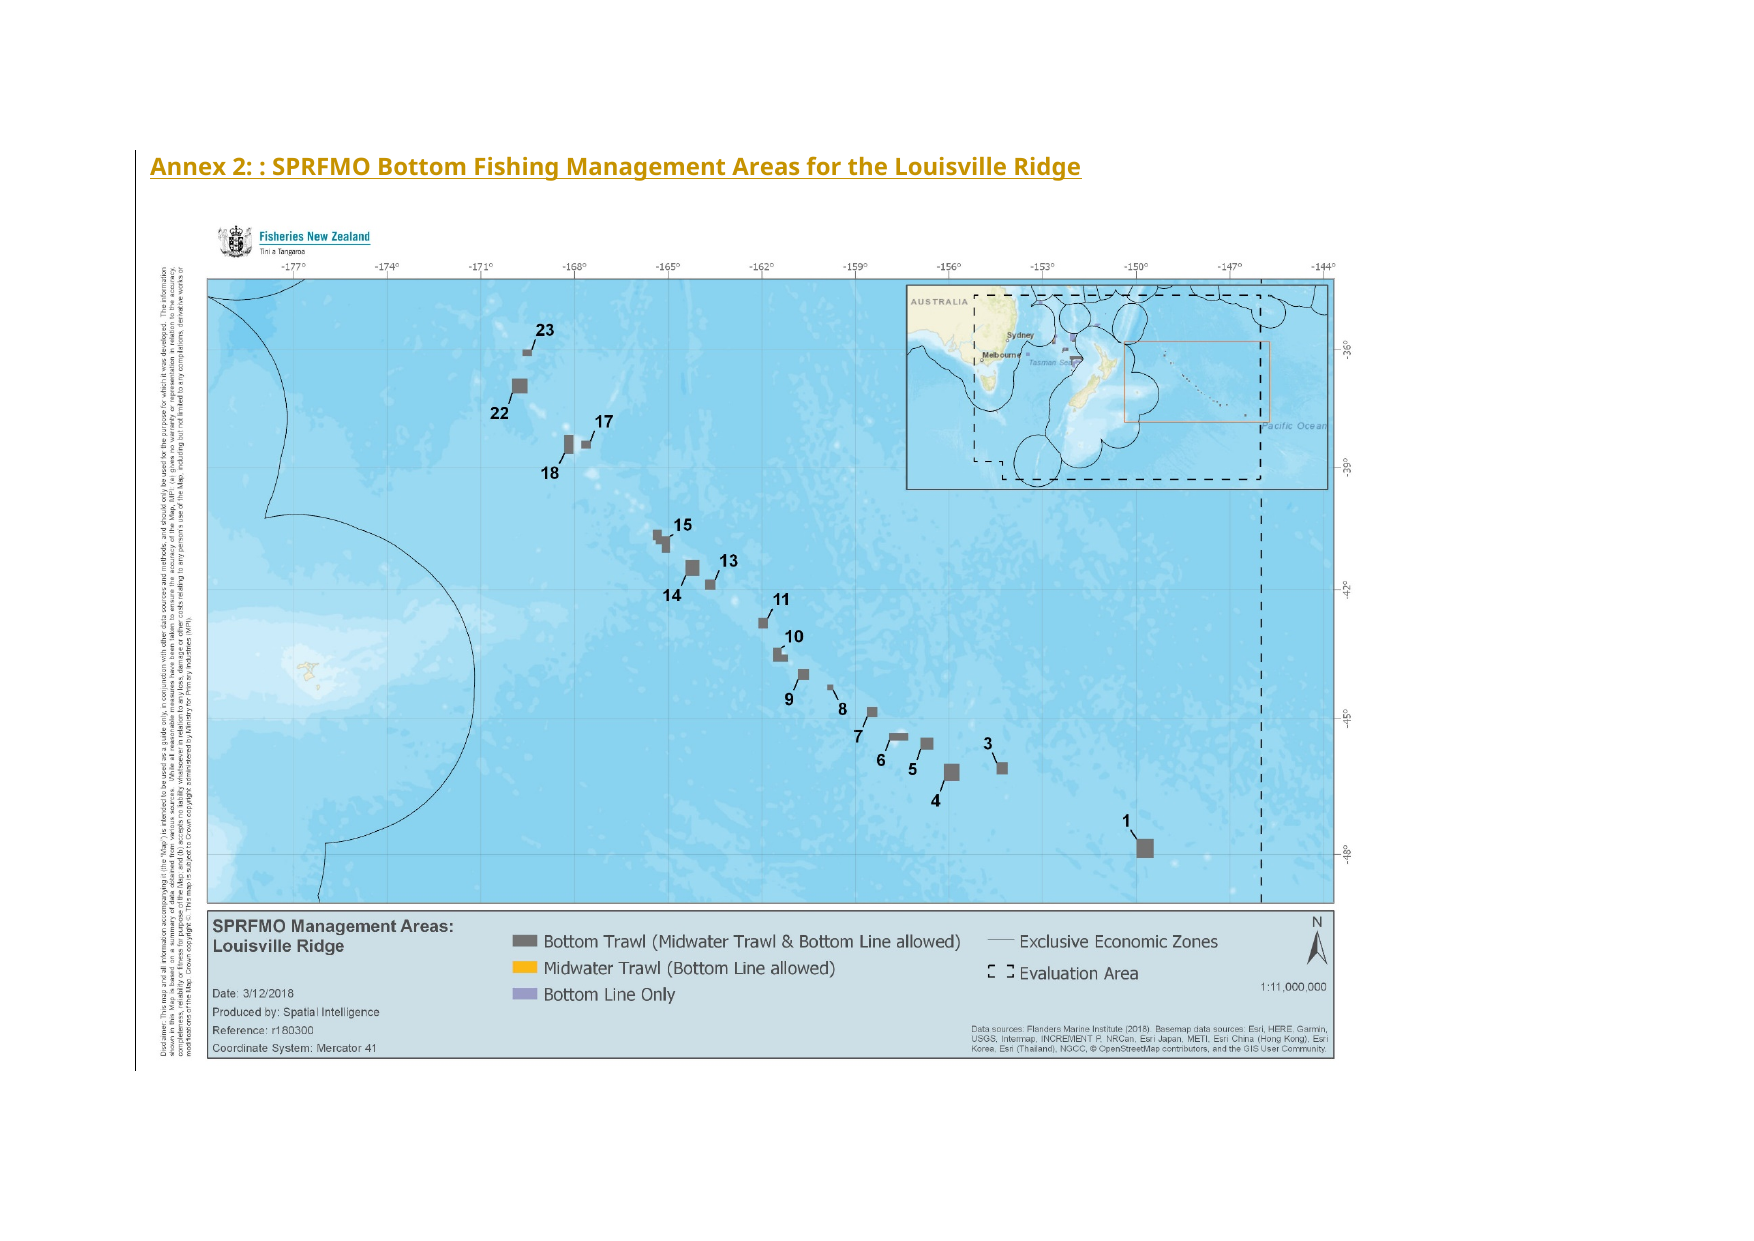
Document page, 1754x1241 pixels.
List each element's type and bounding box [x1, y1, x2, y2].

picture [150, 215, 1362, 1072]
